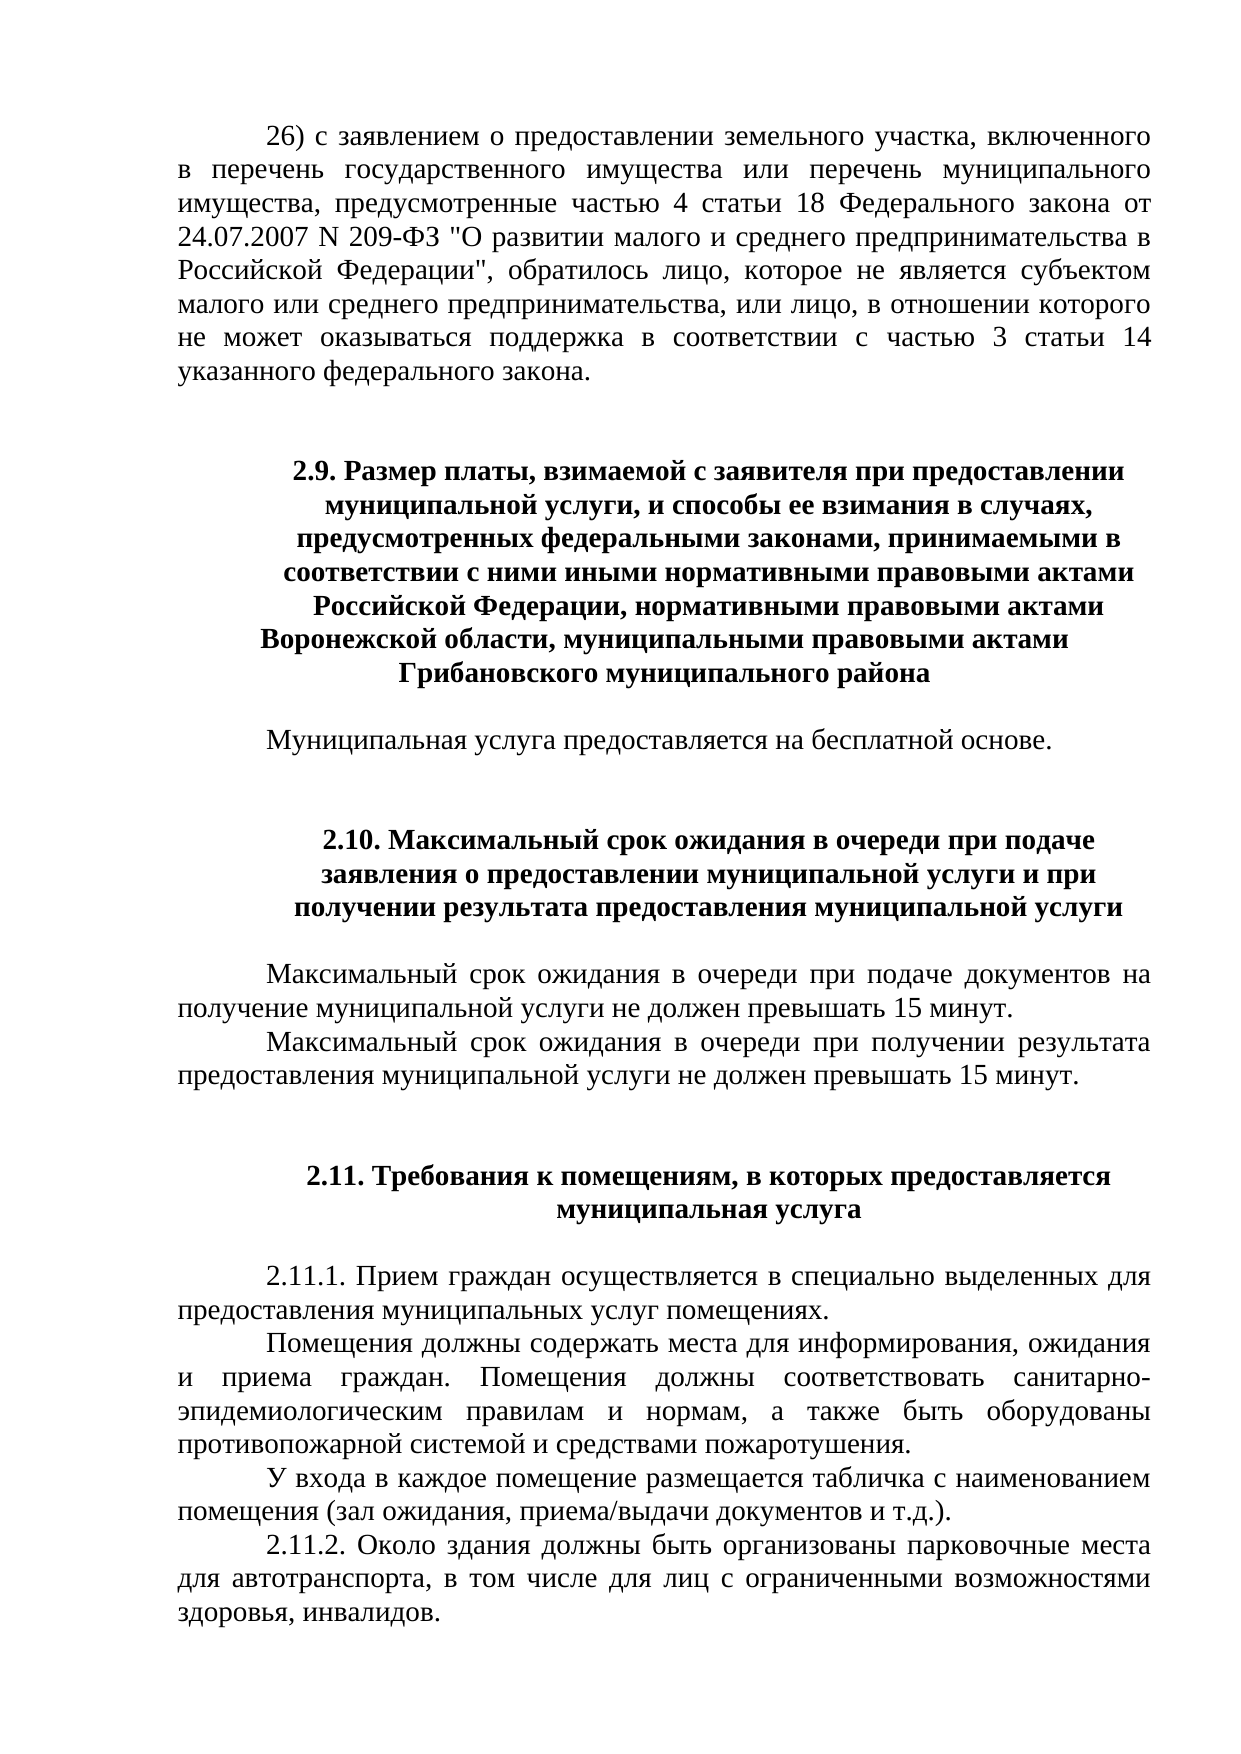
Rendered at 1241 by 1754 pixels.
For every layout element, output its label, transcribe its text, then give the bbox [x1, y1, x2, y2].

title Воронежской области, муниципальными правовыми актами Грибановского муниципального района [177, 621, 1152, 688]
text Максимальный срок ожидания в очереди при подаче документов на получение муниципальной услуги не должен превышать 15 минут. [177, 957, 1152, 1024]
text 2.11.1. Прием граждан осуществляется в специально выделенных для предоставления муниципальных услуг помещениях. [177, 1258, 1152, 1326]
title муниципальная услуга [177, 1191, 1152, 1225]
text Помещения должны содержать места для информирования, ожидания и приема граждан. Помещения должны соответствовать санитарно-эпидемиологическим правилам и нормам, а также быть оборудованы противопожарной системой и средствами пожаротушения. [177, 1326, 1152, 1460]
text Муниципальная услуга предоставляется на бесплатной основе. [177, 722, 1152, 755]
text 2.11.2. Около здания должны быть организованы парковочные места для автотранспорта, в том числе для лиц с ограниченными возможностями здоровья, инвалидов. [177, 1527, 1152, 1627]
text 26) с заявлением о предоставлении земельного участка, включенного в перечень государственного имущества или перечень муниципального имущества, предусмотренные частью 4 статьи 18 Федерального закона от 24.07.2007 N 209-ФЗ "О развитии малого и среднего предпринимательства в Российской Федерации", обратилось лицо, которое не является субъектом малого или среднего предпринимательства, или лицо, в отношении которого не может оказываться поддержка в соответствии с частью 3 статьи 14 указанного федерального закона. [177, 118, 1152, 386]
title муниципальной услуги, и способы ее взимания в случаях, [177, 487, 1152, 521]
title 2.10. Максимальный срок ожидания в очереди при подаче [177, 822, 1152, 856]
title Российской Федерации, нормативными правовыми актами [177, 588, 1152, 621]
title получении результата предоставления муниципальной услуги [177, 889, 1152, 923]
title 2.11. Требования к помещениям, в которых предоставляется [177, 1158, 1152, 1191]
text Максимальный срок ожидания в очереди при получении результата предоставления муниципальной услуги не должен превышать 15 минут. [177, 1024, 1152, 1091]
title заявления о предоставлении муниципальной услуги и при [177, 856, 1152, 889]
title предусмотренных федеральными законами, принимаемыми в [177, 521, 1152, 554]
text У входа в каждое помещение размещается табличка с наименованием помещения (зал ожидания, приема/выдачи документов и т.д.). [177, 1460, 1152, 1527]
title соответствии с ними иными нормативными правовыми актами [177, 554, 1152, 588]
title 2.9. Размер платы, взимаемой с заявителя при предоставлении [177, 453, 1152, 487]
